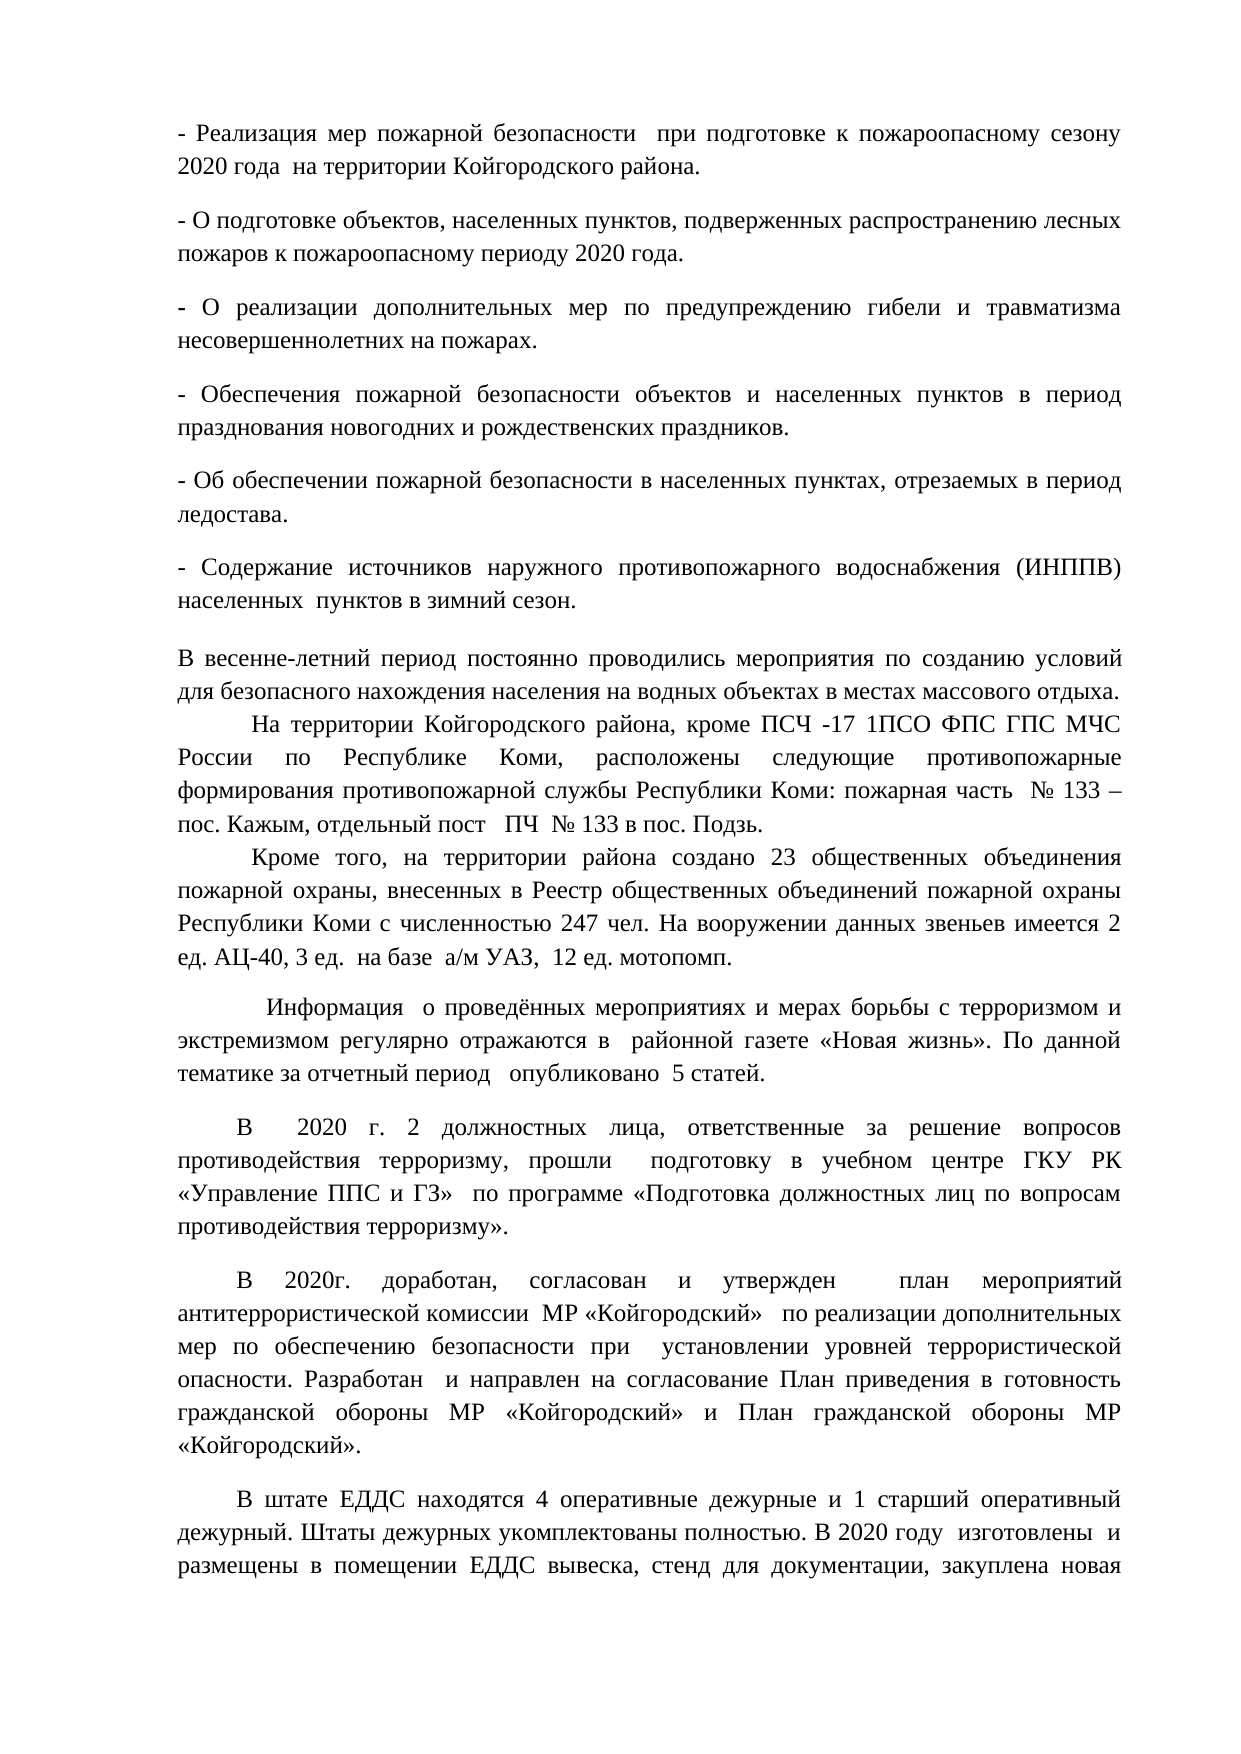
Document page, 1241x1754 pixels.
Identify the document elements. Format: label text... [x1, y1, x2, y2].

text Информация о проведённых мероприятиях и мерах борьбы с терроризмом и экстремизмом регулярно отражаются в районной газете «Новая жизнь». По данной тематике за отчетный период опубликовано 5 статей. [177, 992, 1122, 1087]
text В весенне-летний период постоянно проводились мероприятия по созданию условий для безопасного нахождения населения на водных объектах в местах массового отдыха. [177, 639, 1122, 706]
list На территории Койгородского района, кроме ПСЧ -17 1ПСО ФПС ГПС МЧС России по Республике Коми, расположены следующие противопожарные формирования противопожарной службы Республики Коми: пожарная часть № 133 – пос. Кажым, отдельный пост ПЧ № 133 в пос. Подзь. [177, 706, 1122, 839]
text - Обеспечения пожарной безопасности объектов и населенных пунктов в период празднования новогодних и рождественских праздников. [177, 379, 1122, 441]
text В 2020г. доработан, согласован и утвержден план мероприятий антитеррористической комиссии МР «Койгородский» по реализации дополнительных мер по обеспечению безопасности при установлении уровней террористической опасности. Разработан и направлен на согласование План приведения в готовность гражданской обороны МР «Койгородский» и План гражданской обороны МР «Койгородский». [177, 1265, 1122, 1459]
text - Реализация мер пожарной безопасности при подготовке к пожароопасному сезону 2020 года на территории Койгородского района. [177, 118, 1122, 180]
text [177, 1484, 1122, 1579]
text Кроме того, на территории района создано 23 общественных объединения пожарной охраны, внесенных в Реестр общественных объединений пожарной охраны Республики Коми с численностью 247 чел. На вооружении данных звеньев имеется 2 ед. АЦ-40, 3 ед. на базе а/м УАЗ, 12 ед. мотопомп. [177, 839, 1122, 972]
text - Содержание источников наружного противопожарного водоснабжения (ИНППВ) населенных пунктов в зимний сезон. [177, 552, 1122, 614]
text В 2020 г. 2 должностных лица, ответственные за решение вопросов противодействия терроризму, прошли подготовку в учебном центре ГКУ РК «Управление ППС и ГЗ» по программе «Подготовка должностных лиц по вопросам противодействия терроризму». [177, 1112, 1122, 1240]
text - О подготовке объектов, населенных пунктов, подверженных распространению лесных пожаров к пожароопасному периоду 2020 года. [177, 205, 1122, 267]
text - Об обеспечении пожарной безопасности в населенных пунктах, отрезаемых в период ледостава. [177, 466, 1122, 527]
text - О реализации дополнительных мер по предупреждению гибели и травматизма несовершеннолетних на пожарах. [177, 292, 1122, 354]
